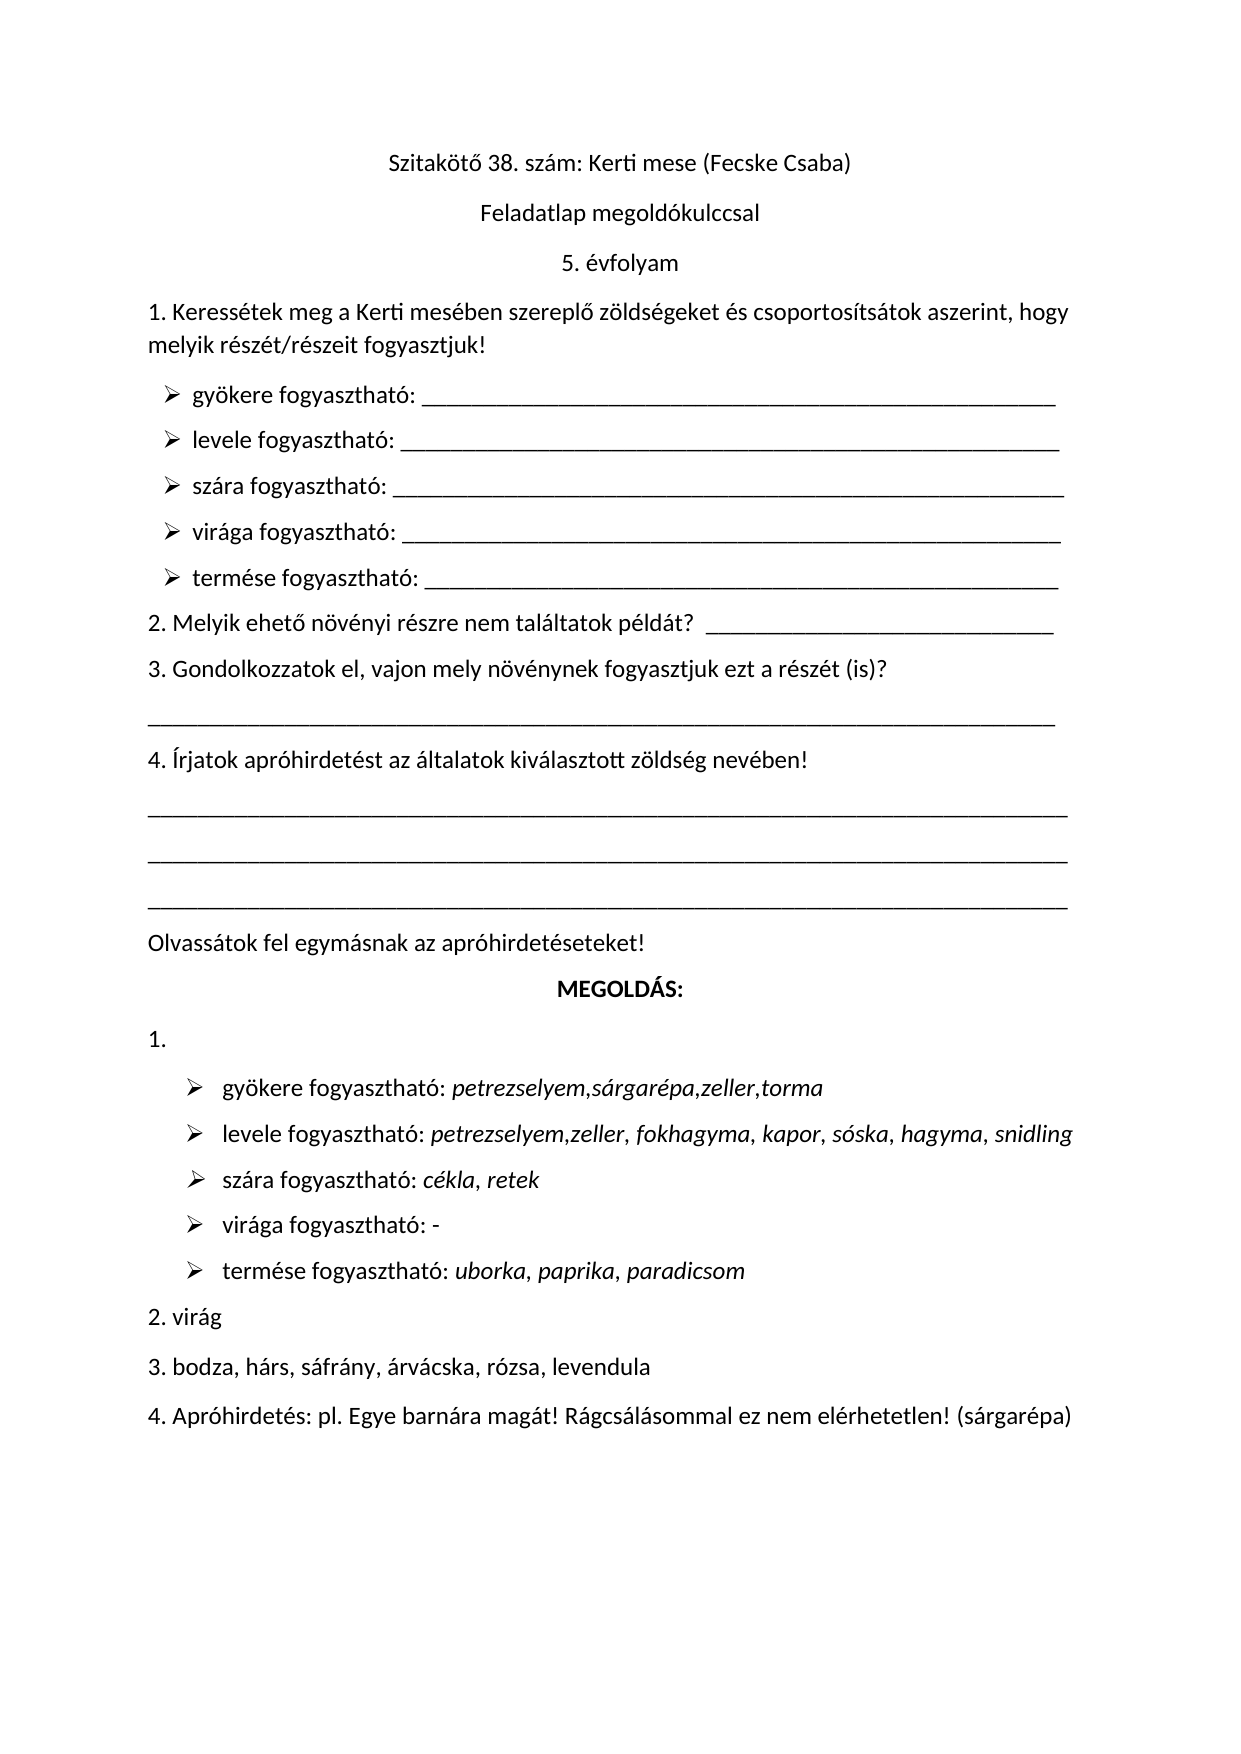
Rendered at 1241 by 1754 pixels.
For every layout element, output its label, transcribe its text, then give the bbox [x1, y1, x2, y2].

text _________________________________________________________________________ [148, 699, 1093, 729]
list levele fogyasztható: _____________________________________________________ [162, 424, 1093, 455]
text Szitakötő 38. szám: Kerti mese (Fecske Csaba) [148, 148, 1093, 178]
text 2. virág [148, 1301, 1093, 1332]
text 4. Apróhirdetés: pl. Egye barnára magát! Rágcsálásommal ez nem elérhetetlen! (sárgarépa) [148, 1400, 1093, 1431]
text __________________________________________________________________________ [148, 790, 1093, 821]
list termése fogyasztható: ___________________________________________________ [162, 562, 1093, 592]
text 1. Keressétek meg a Kerti mesében szereplő zöldségeket és csoportosítsátok aszerint, hogy melyik részét/részeit fogyasztjuk! [148, 296, 1093, 360]
text MEGOLDÁS: [148, 973, 1093, 1004]
text 5. évfolyam [148, 247, 1093, 277]
list gyökere fogyasztható: ___________________________________________________ [162, 379, 1166, 409]
list virága fogyasztható: - [185, 1210, 1093, 1240]
text __________________________________________________________________________ [148, 882, 1093, 912]
list levele fogyasztható: petrezselyem,zeller, fokhagyma, kapor, sóska, hagyma, snidling [185, 1118, 1093, 1149]
text __________________________________________________________________________ [148, 836, 1093, 867]
text 3. Gondolkozzatok el, vajon mely növénynek fogyasztjuk ezt a részét (is)? [148, 653, 1093, 684]
text 1. [148, 1023, 1093, 1053]
list szára fogyasztható: cékla, retek [185, 1164, 1093, 1194]
list virága fogyasztható: _____________________________________________________ [162, 516, 1093, 547]
list gyökere fogyasztható: petrezselyem,sárgarépa,zeller,torma [185, 1072, 1093, 1103]
text 4. Írjatok apróhirdetést az általatok kiválasztott zöldség nevében! [148, 745, 1093, 775]
text 3. bodza, hárs, sáfrány, árvácska, rózsa, levendula [148, 1351, 1093, 1381]
text Feladatlap megoldókulccsal [148, 197, 1093, 228]
text 2. Melyik ehető növényi részre nem találtatok példát? ____________________________ [148, 607, 1093, 638]
text Olvassátok fel egymásnak az apróhirdetéseteket! [148, 928, 1093, 958]
list szára fogyasztható: ______________________________________________________ [162, 470, 1093, 501]
list termése fogyasztható: uborka, paprika, paradicsom [185, 1255, 1093, 1286]
